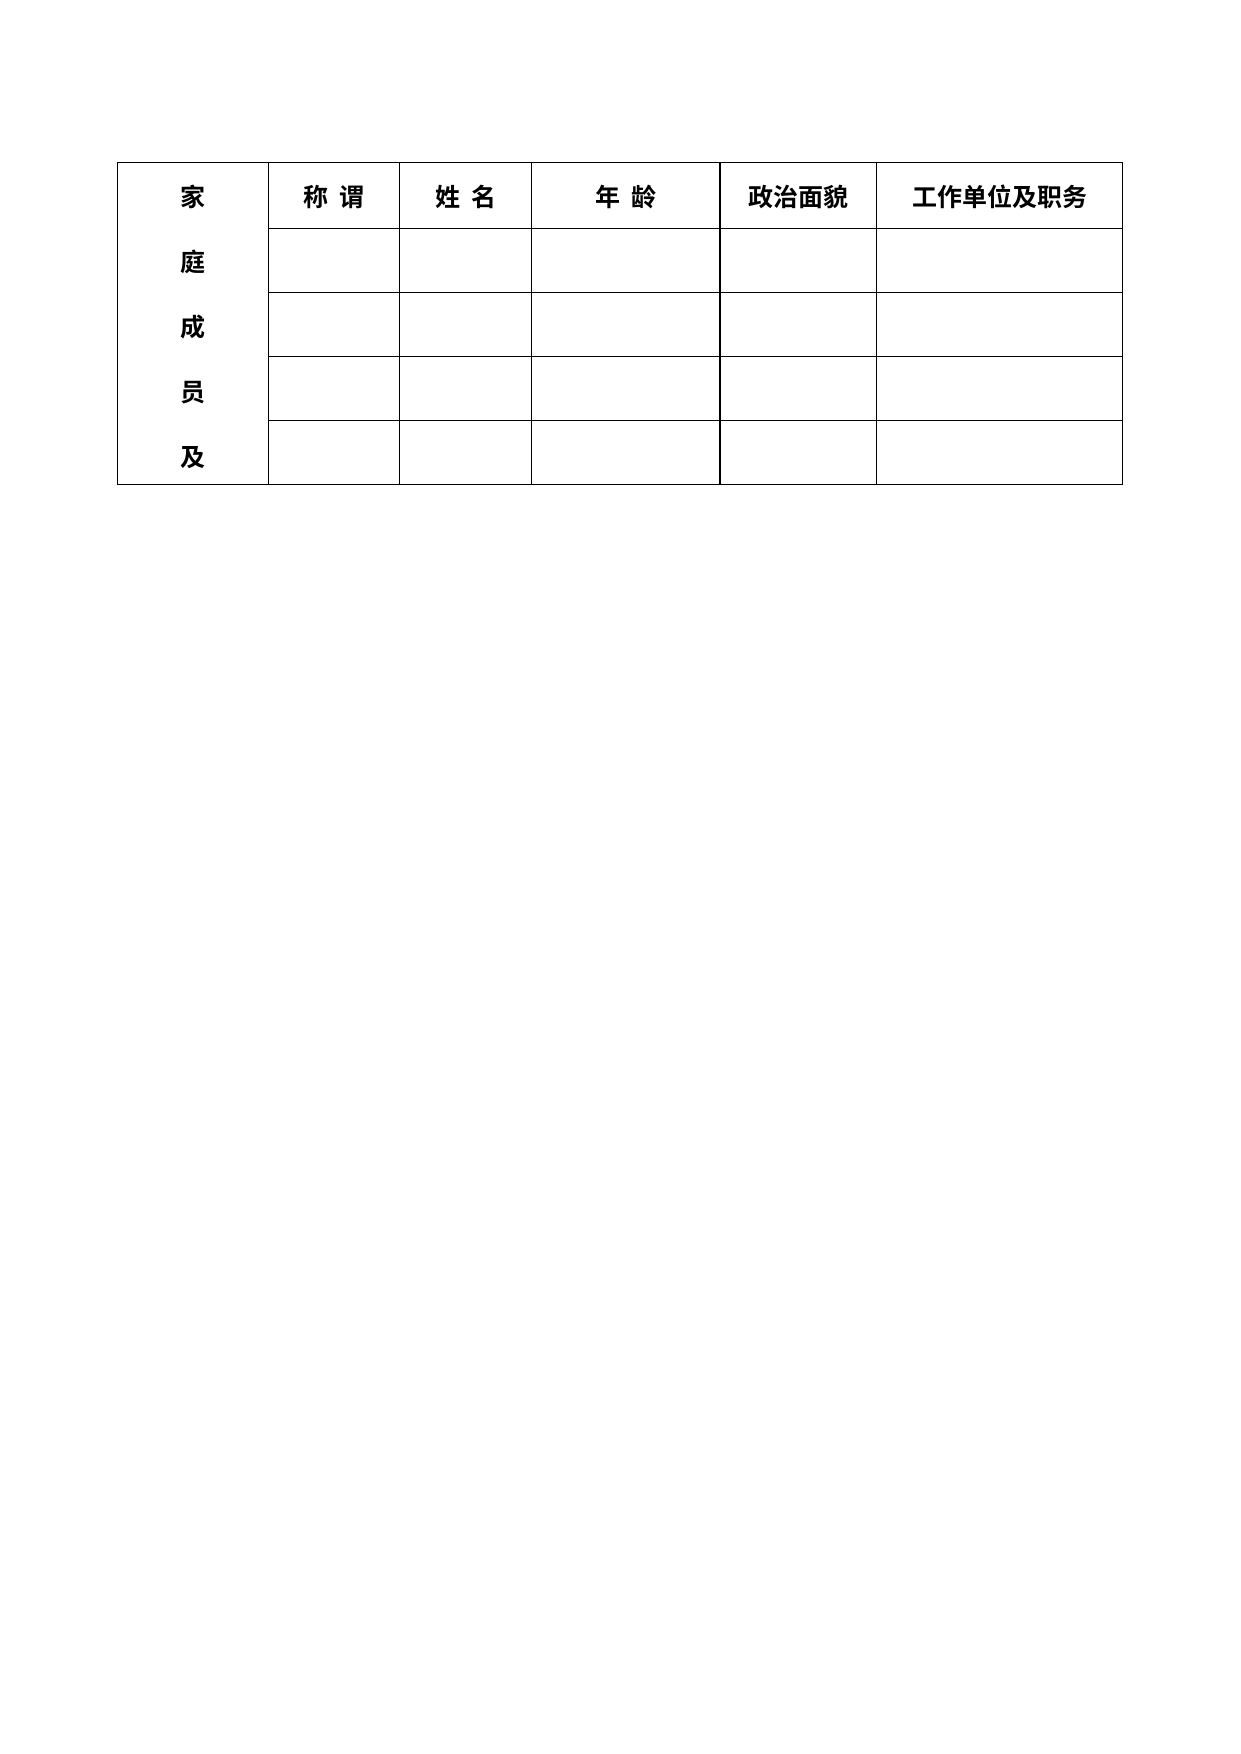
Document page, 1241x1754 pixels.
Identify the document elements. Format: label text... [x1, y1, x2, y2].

table_cell [400, 229, 531, 292]
table_cell 工作单位及职务 [877, 163, 1122, 228]
table_cell [721, 293, 876, 356]
table_cell 政治面貌 [721, 163, 876, 228]
table_cell [532, 357, 719, 419]
table_cell [269, 293, 399, 356]
table_cell [877, 421, 1122, 483]
table_cell [721, 421, 876, 483]
table_cell [400, 357, 531, 419]
table_cell 称 谓 [269, 163, 399, 228]
table_cell [269, 229, 399, 292]
table_cell [269, 357, 399, 419]
table_cell 家 庭 成 员 及 主 要 社 会 关 系 [118, 163, 268, 483]
table_cell [877, 229, 1122, 292]
table_cell 年 龄 [532, 163, 719, 228]
table_cell [269, 421, 399, 483]
table_cell [532, 421, 719, 483]
table_cell [400, 293, 531, 356]
table_cell [877, 293, 1122, 356]
table_cell [721, 229, 876, 292]
table_cell 姓 名 [400, 163, 531, 228]
table_cell [877, 357, 1122, 419]
table_cell [721, 357, 876, 419]
table_cell [532, 229, 719, 292]
table_cell [532, 293, 719, 356]
table_cell [400, 421, 531, 483]
